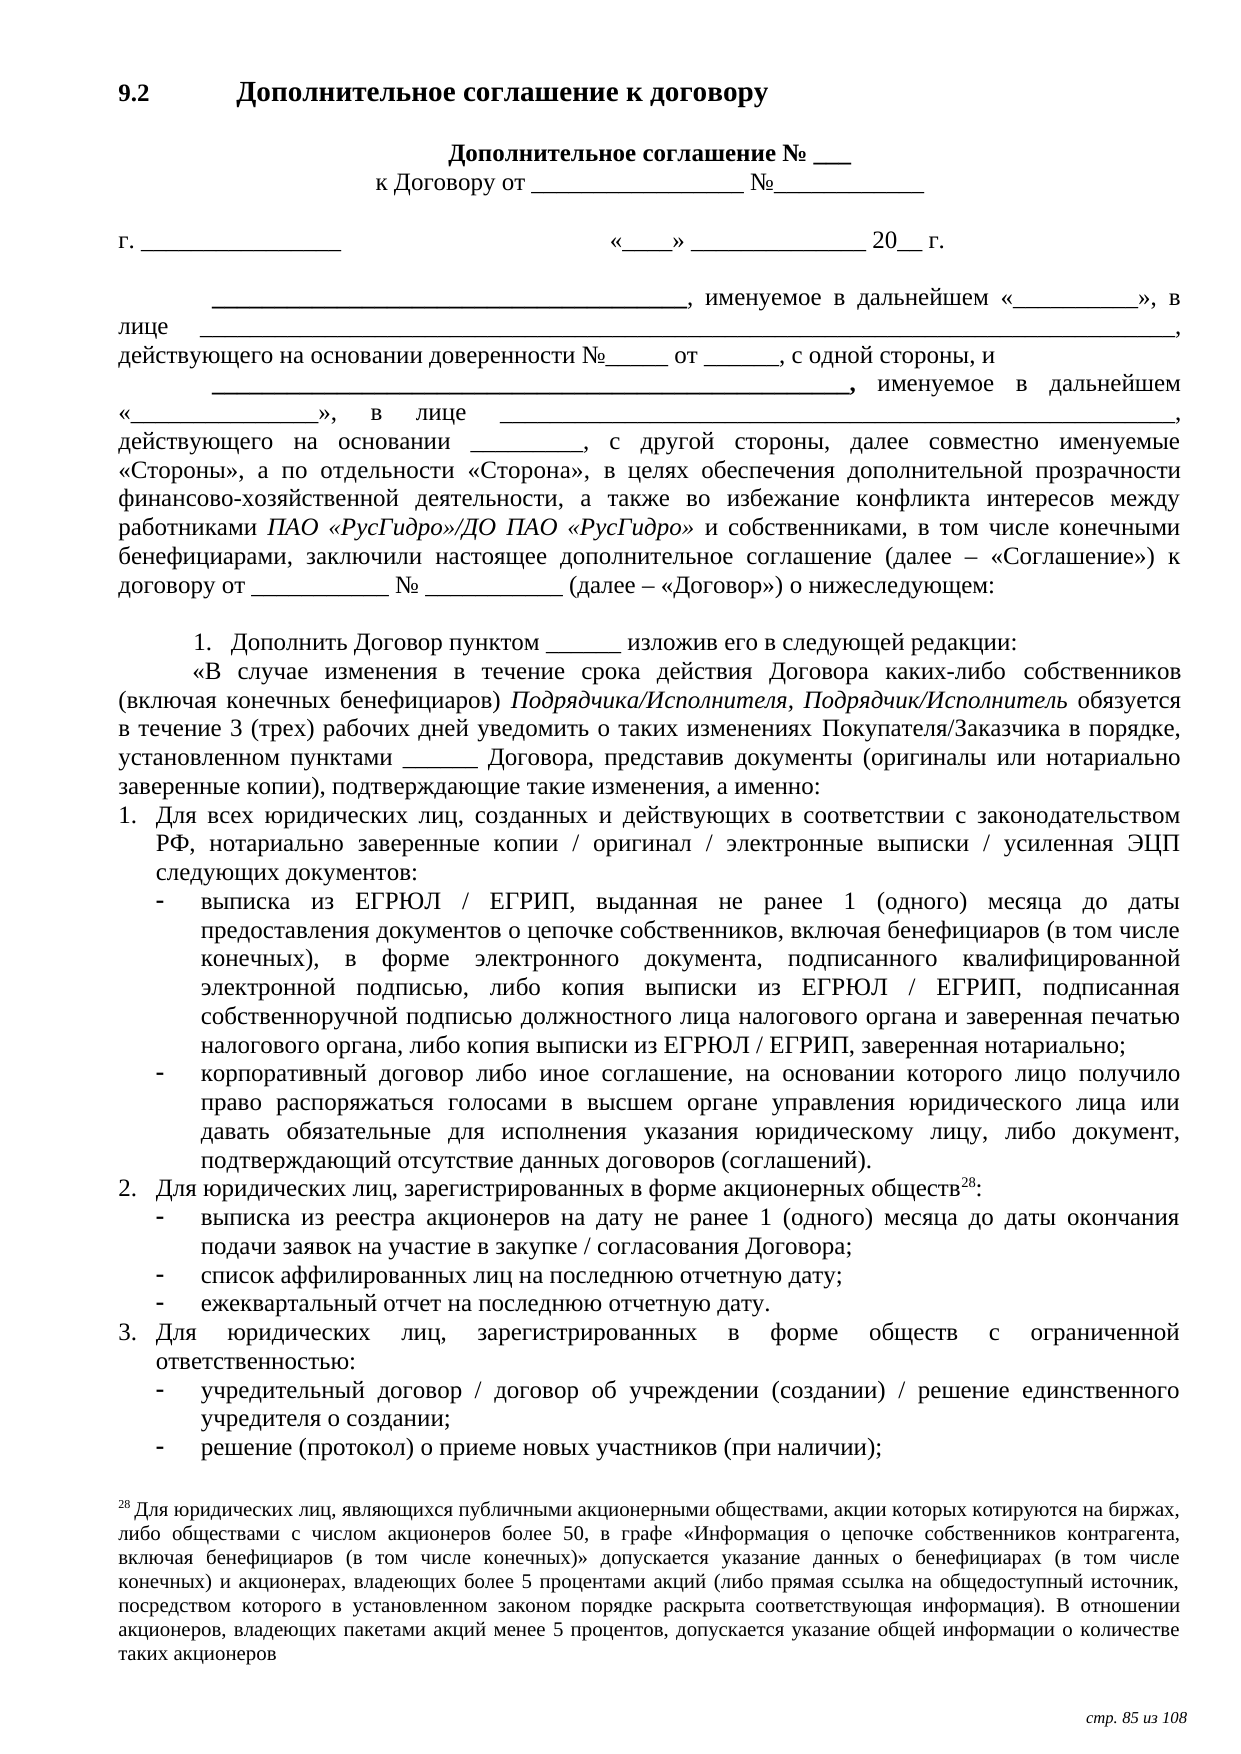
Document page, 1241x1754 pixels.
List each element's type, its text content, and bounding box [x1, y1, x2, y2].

list корпоративный договор либо иное соглашение, на основании которого лицо получило право распоряжаться голосами в высшем органе управления юридического лица или давать обязательные для исполнения указания юридическому лицу, либо документ, подтверждающий отсутствие данных договоров (соглашений). [156, 1058, 1181, 1173]
text Дополнительное соглашение № ___ [118, 138, 1181, 167]
list список аффилированных лиц на последнюю отчетную дату; [156, 1260, 1181, 1288]
list выписка из ЕГРЮЛ / ЕГРИП, выданная не ранее 1 (одного) месяца до даты предоставления документов о цепочке собственников, включая бенефициаров (в том числе конечных), в форме электронного документа, подписанного квалифицированной электронной подписью, либо копия выписки из ЕГРЮЛ / ЕГРИП, подписанная собственноручной подписью должностного лица налогового органа и заверенная печатью налогового органа, либо копия выписки из ЕГРЮЛ / ЕГРИП, заверенная нотариально; [156, 886, 1181, 1058]
list Дополнить Договор пунктом ______ изложив его в следующей редакции: [193, 627, 1181, 656]
list Для юридических лиц, зарегистрированных в форме акционерных обществ: [118, 1173, 1181, 1202]
list Для юридических лиц, зарегистрированных в форме обществ с ограниченной ответственностью: [118, 1317, 1181, 1375]
text «В случае изменения в течение срока действия Договора каких-либо собственников (включая конечных бенефициаров) Подрядчика/Исполнителя, Подрядчик/Исполнитель обязуется в течение 3 (трех) рабочих дней уведомить о таких изменениях Покупателя/Заказчика в порядке, установленном пунктами ______ Договора, представив документы (оригиналы или нотариально заверенные копии), подтверждающие такие изменения, а именно: [118, 656, 1181, 800]
text ______________________________________, именуемое в дальнейшем «__________», в лице ______________________________________________________________________________, действующего на основании доверенности №_____ от ______, с одной стороны, и [118, 282, 1181, 368]
subtitle Дополнительное соглашение к договору [118, 74, 1181, 107]
list Для всех юридических лиц, созданных и действующих в соответствии с законодательством РФ, нотариально заверенные копии / оригинал / электронные выписки / усиленная ЭЦП следующих документов: [118, 800, 1181, 886]
list выписка из реестра акционеров на дату не ранее 1 (одного) месяца до даты окончания подачи заявок на участие в закупке / согласования Договора; [156, 1202, 1181, 1260]
list учредительный договор / договор об учреждении (создании) / решение единственного учредителя о создании; [156, 1375, 1181, 1432]
text г. ________________ «____» ______________ 20__ г. [118, 225, 1181, 253]
text ___________________________________________________, именуемое в дальнейшем «_______________», в лице ______________________________________________________, действующего на основании _________, с другой стороны, далее совместно именуемые «Стороны», а по отдельности «Сторона», в целях обеспечения дополнительной прозрачности финансово-хозяйственной деятельности, а также во избежание конфликта интересов между работниками ПАО «РусГидро»/ДО ПАО «РусГидро» и собственниками, в том числе конечными бенефициарами, заключили настоящее дополнительное соглашение (далее – «Соглашение») к договору от ___________ № ___________ (далее – «Договор») о нижеследующем: [118, 368, 1181, 598]
list ежеквартальный отчет на последнюю отчетную дату. [156, 1288, 1181, 1317]
text к Договору от _________________ №____________ [118, 167, 1181, 196]
list решение (протокол) о приеме новых участников (при наличии); [156, 1432, 1181, 1461]
